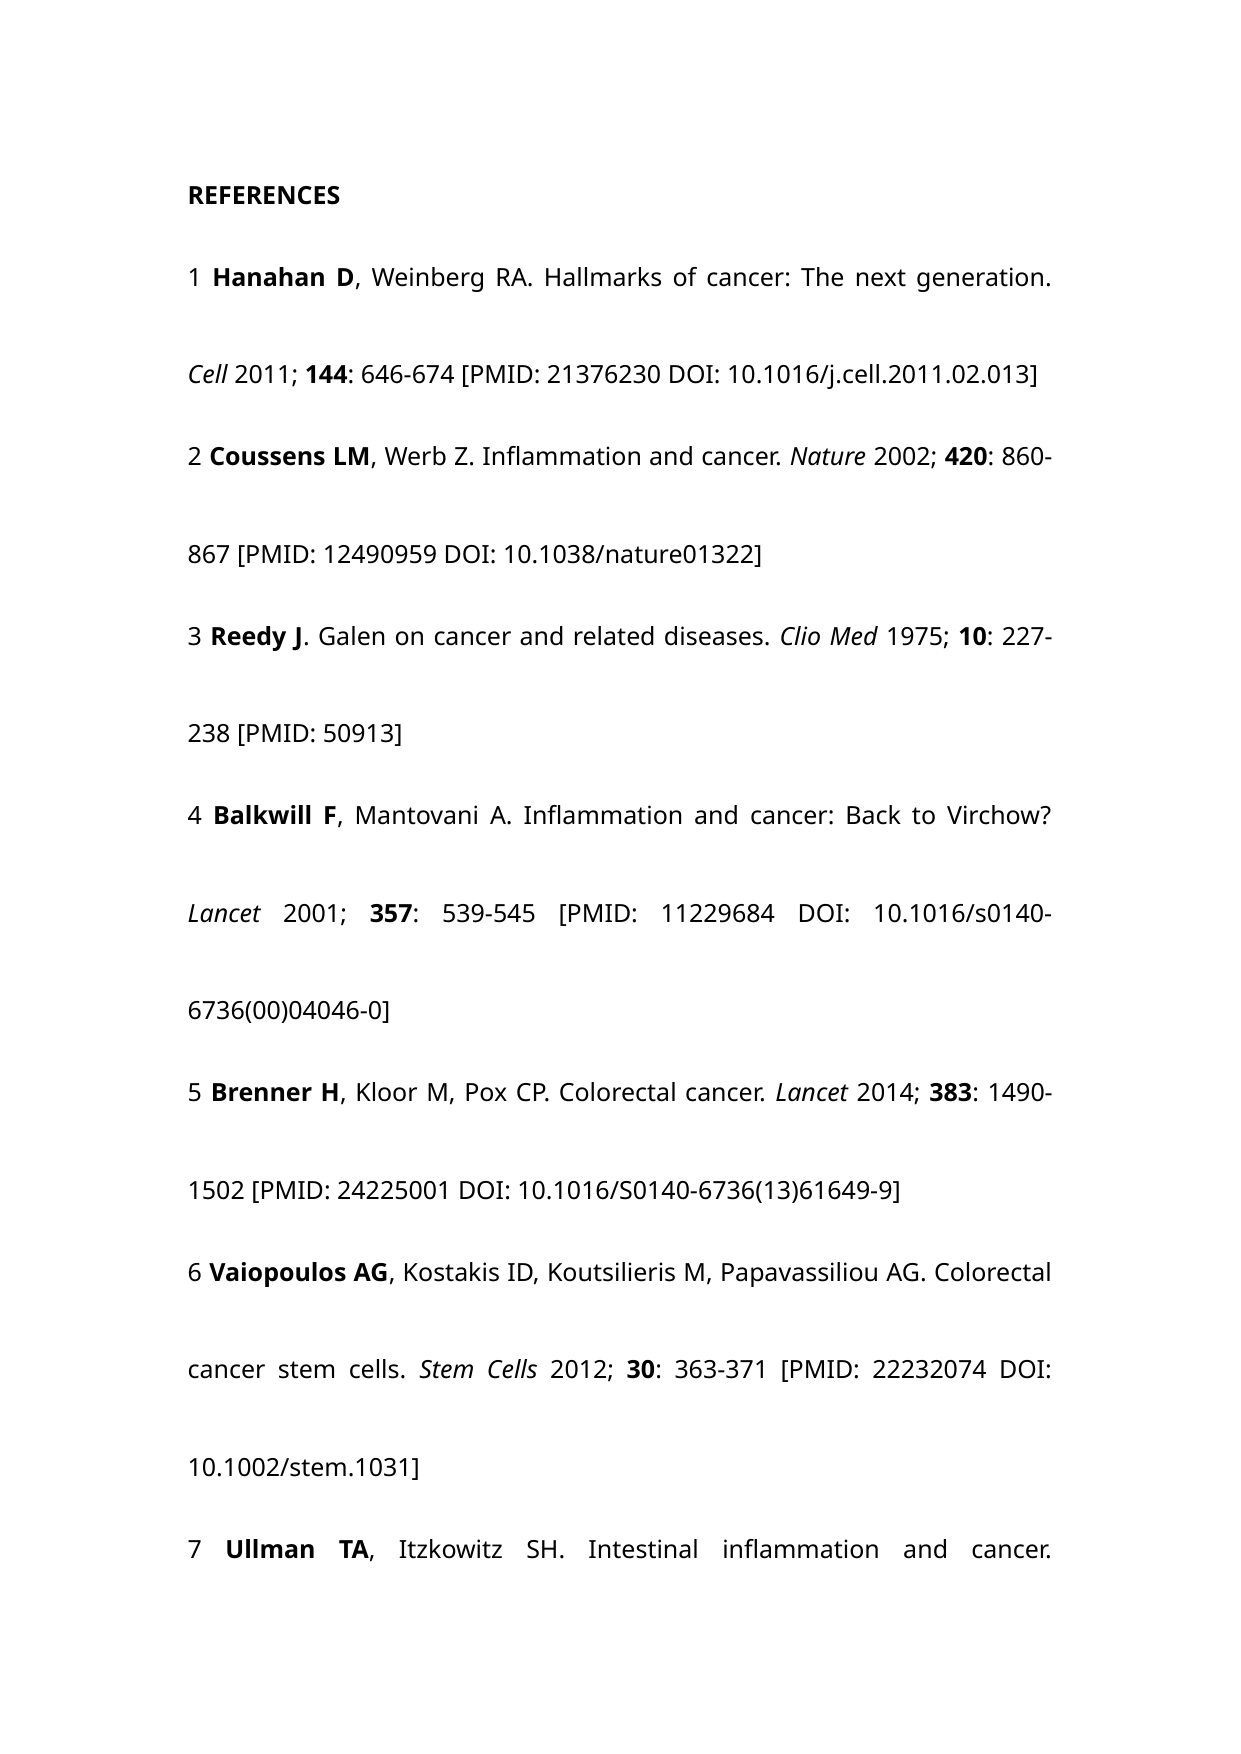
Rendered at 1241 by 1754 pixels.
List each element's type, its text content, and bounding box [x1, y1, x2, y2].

text 3 Reedy J. Galen on cancer and related diseases. Clio Med 1975; 10: 227-238 [PMID: 50913] [187, 603, 1053, 765]
text 5 Brenner H, Kloor M, Pox CP. Colorectal cancer. Lancet 2014; 383: 1490-1502 [PMID: 24225001 DOI: 10.1016/S0140-6736(13)61649-9] [187, 1059, 1053, 1222]
text 1 Hanahan D, Weinberg RA. Hallmarks of cancer: The next generation. Cell 2011; 144: 646-674 [PMID: 21376230 DOI: 10.1016/j.cell.2011.02.013] [187, 244, 1053, 406]
text 2 Coussens LM, Werb Z. Inflammation and cancer. Nature 2002; 420: 860-867 [PMID: 12490959 DOI: 10.1038/nature01322] [187, 423, 1053, 586]
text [187, 1516, 1053, 1581]
text 4 Balkwill F, Mantovani A. Inflammation and cancer: Back to Virchow? Lancet 2001; 357: 539-545 [PMID: 11229684 DOI: 10.1016/s0140-6736(00)04046-0] [187, 782, 1053, 1042]
text 6 Vaiopoulos AG, Kostakis ID, Koutsilieris M, Papavassiliou AG. Colorectal cancer stem cells. Stem Cells 2012; 30: 363-371 [PMID: 22232074 DOI: 10.1002/stem.1031] [187, 1239, 1053, 1499]
text REFERENCES [187, 162, 1053, 227]
